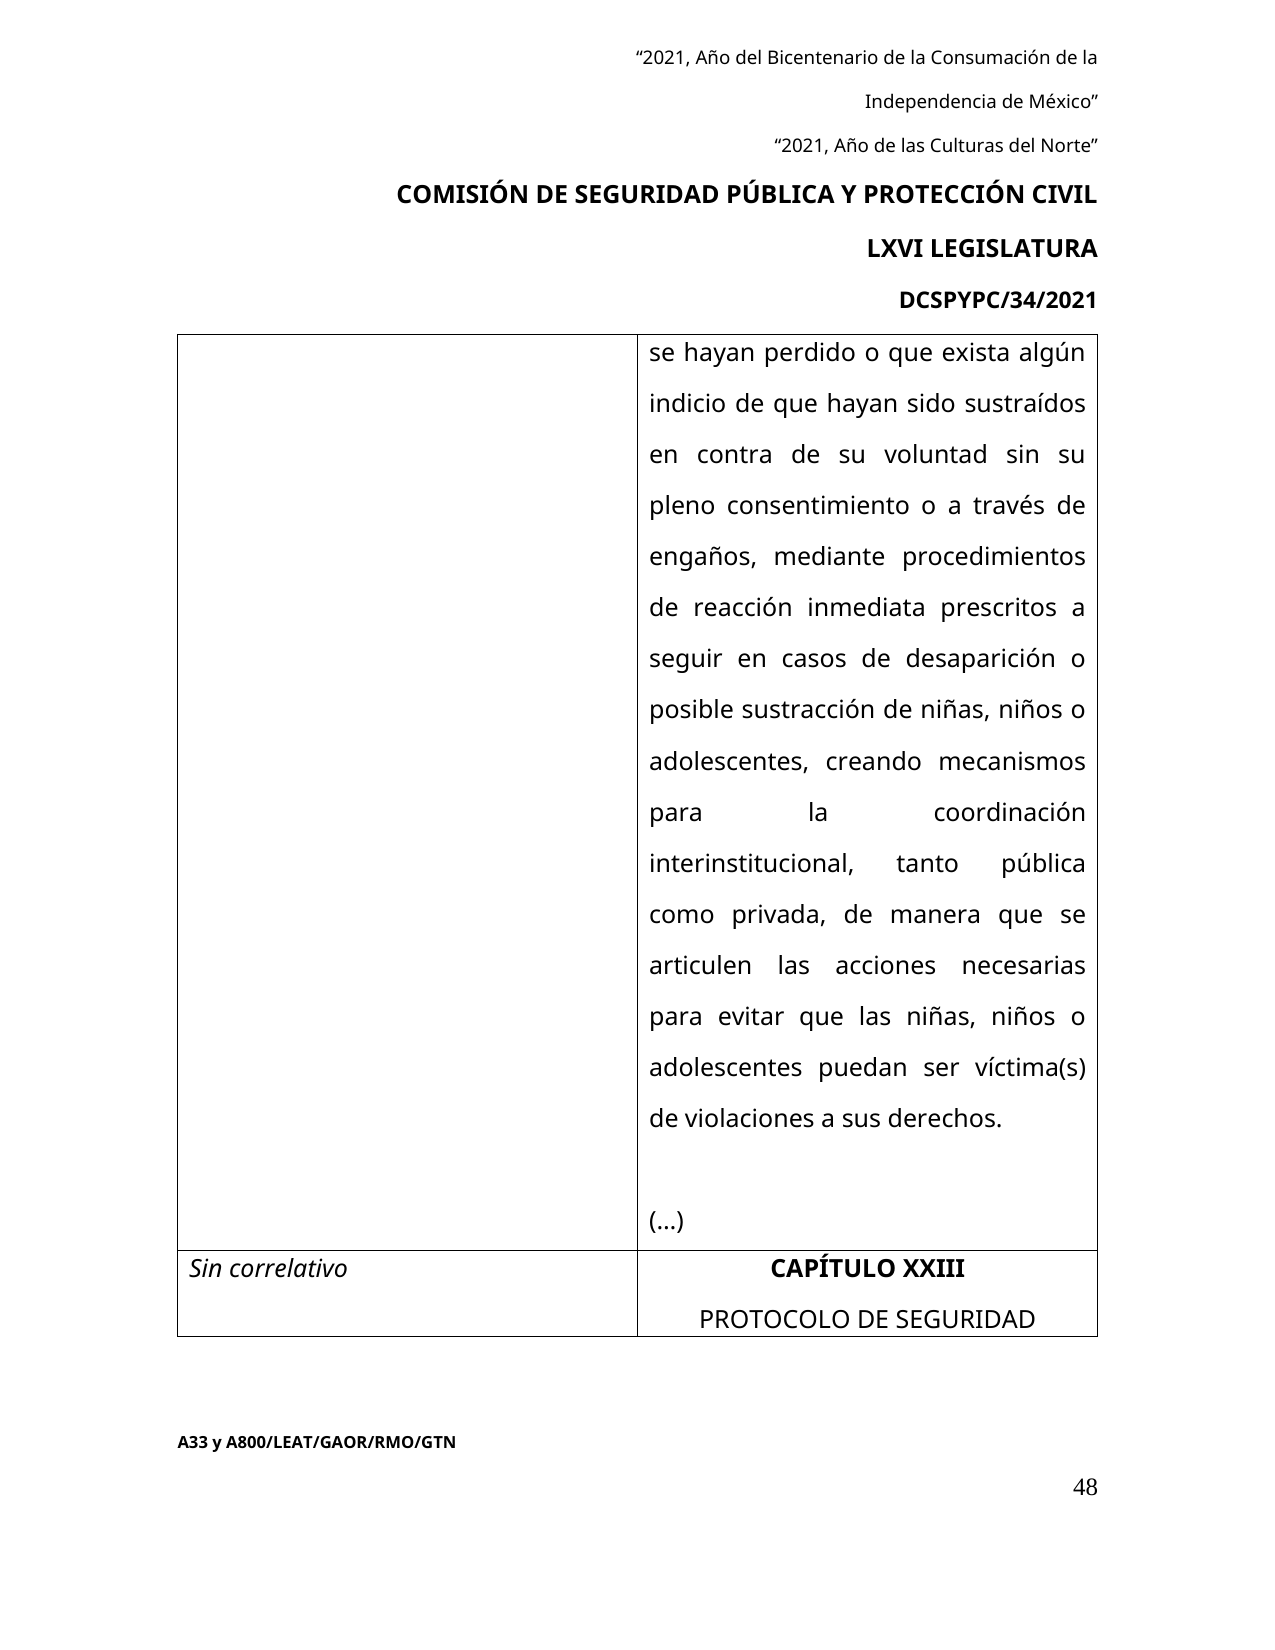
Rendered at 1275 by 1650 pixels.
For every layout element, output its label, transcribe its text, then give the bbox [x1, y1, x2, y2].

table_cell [638, 335, 1097, 1250]
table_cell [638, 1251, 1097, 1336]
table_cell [178, 335, 637, 1250]
table_cell Sin correlativo [178, 1251, 637, 1336]
